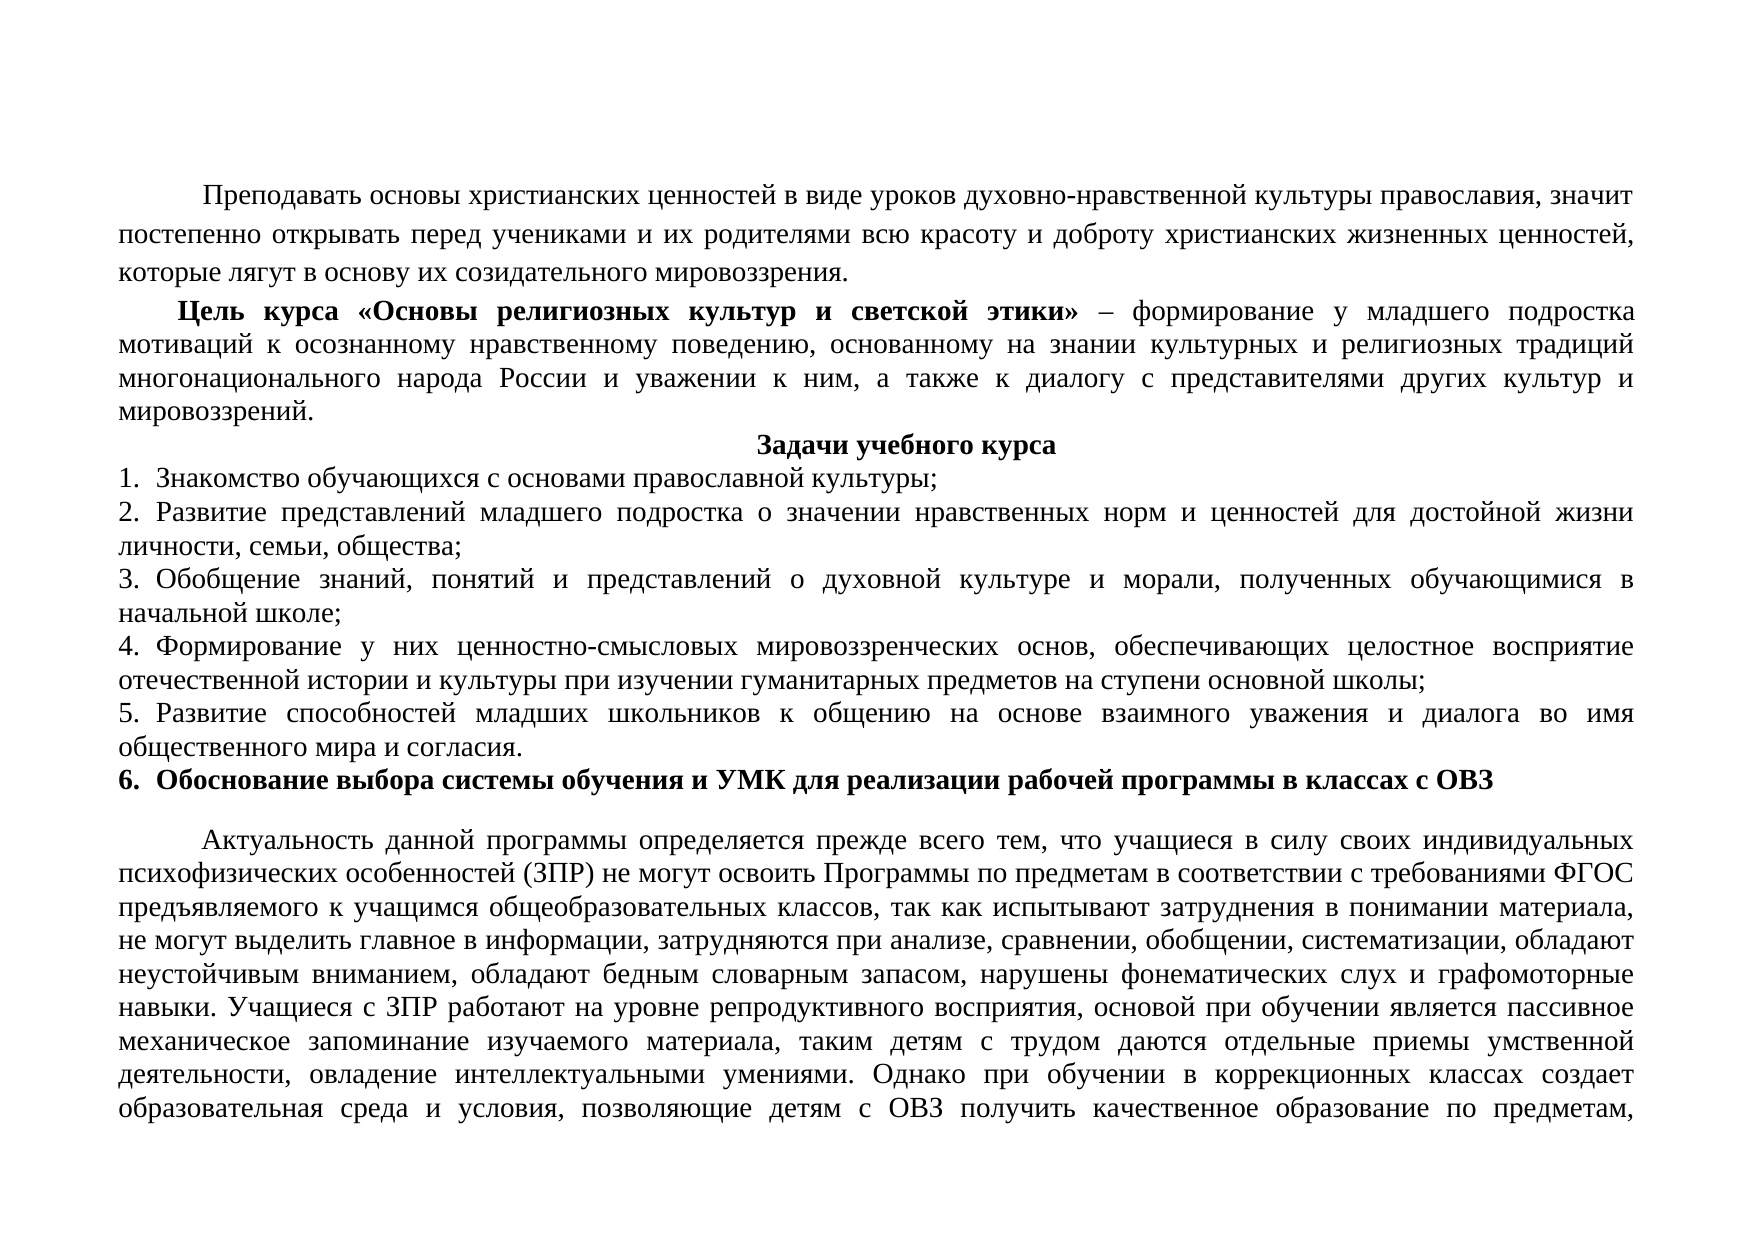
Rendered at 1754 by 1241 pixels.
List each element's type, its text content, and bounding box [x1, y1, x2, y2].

list Обоснование выбора системы обучения и УМК для реализации рабочей программы в классах с ОВЗ [118, 762, 1636, 796]
text Задачи учебного курса [118, 427, 1636, 461]
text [118, 822, 1636, 1124]
list Развитие способностей младших школьников к общению на основе взаимного уважения и диалога во имя общественного мира и согласия. [118, 695, 1636, 762]
list Обобщение знаний, понятий и представлений о духовной культуре и морали, полученных обучающимися в начальной школе; [118, 561, 1636, 628]
list Знакомство обучающихся с основами православной культуры; [118, 461, 1636, 494]
text Цель курса «Основы религиозных культур и светской этики» – формирование у младшего подростка мотиваций к осознанному нравственному поведению, основанному на знании культурных и религиозных традиций многонационального народа России и уважении к ним, а также к диалогу с представителями других культур и мировоззрений. [118, 293, 1636, 427]
list Развитие представлений младшего подростка о значении нравственных норм и ценностей для достойной жизни личности, семьи, общества; [118, 494, 1636, 561]
text Преподавать основы христианских ценностей в виде уроков духовно-нравственной культуры православия, значит постепенно открывать перед учениками и их родителями всю красоту и доброту христианских жизненных ценностей, которые лягут в основу их созидательного мировоззрения. [118, 177, 1636, 288]
list Формирование у них ценностно-смысловых мировоззренческих основ, обеспечивающих целостное восприятие отечественной истории и культуры при изучении гуманитарных предметов на ступени основной школы; [118, 628, 1636, 695]
